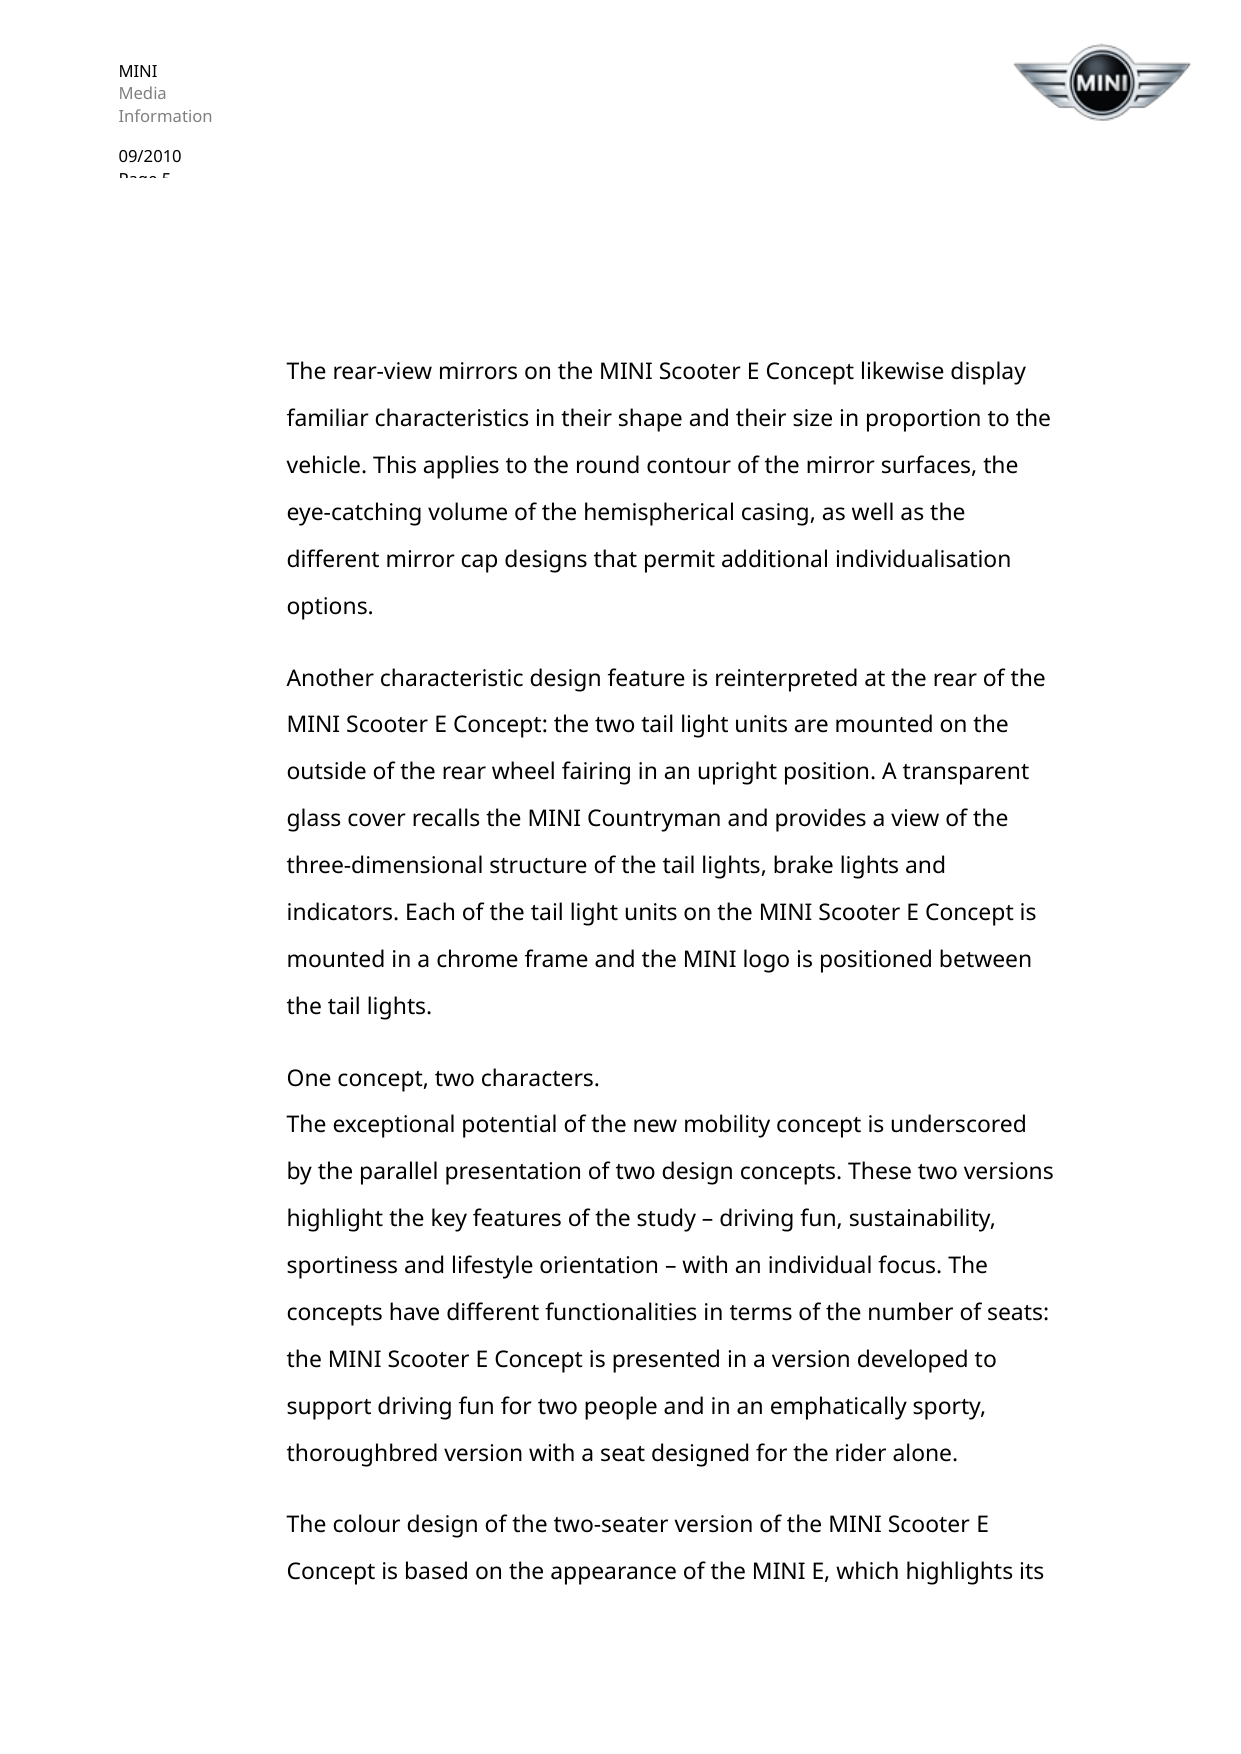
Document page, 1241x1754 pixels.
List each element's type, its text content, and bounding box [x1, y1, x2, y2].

text The rear-view mirrors on the MINI Scooter E Concept likewise display familiar characteristics in their shape and their size in proportion to the vehicle. This applies to the round contour of the mirror surfaces, the eye-catching volume of the hemispherical casing, as well as the different mirror cap designs that permit additional individualisation options. [286, 157, 1054, 621]
text The exceptional potential of the new mobility concept is underscored by the parallel presentation of two design concepts. These two versions highlight the key features of the study – driving fun, sustainability, sportiness and lifestyle orientation – with an individual focus. The concepts have different functionalities in terms of the number of seats: the MINI Scooter E Concept is presented in a version developed to support driving fun for two people and in an emphatically sporty, thoroughbred version with a seat designed for the rider alone. [286, 1108, 1054, 1468]
text Another characteristic design feature is reinterpreted at the rear of the MINI Scooter E Concept: the two tail light units are mounted on the outside of the rear wheel fairing in an upright position. A transparent glass cover recalls the MINI Countryman and provides a view of the three-dimensional structure of the tail lights, brake lights and indicators. Each of the tail light units on the MINI Scooter E Concept is mounted in a chrome frame and the MINI logo is positioned between the tail lights. [286, 661, 1054, 1021]
picture [1007, 21, 1197, 145]
text One concept, two characters. [286, 1061, 1054, 1093]
